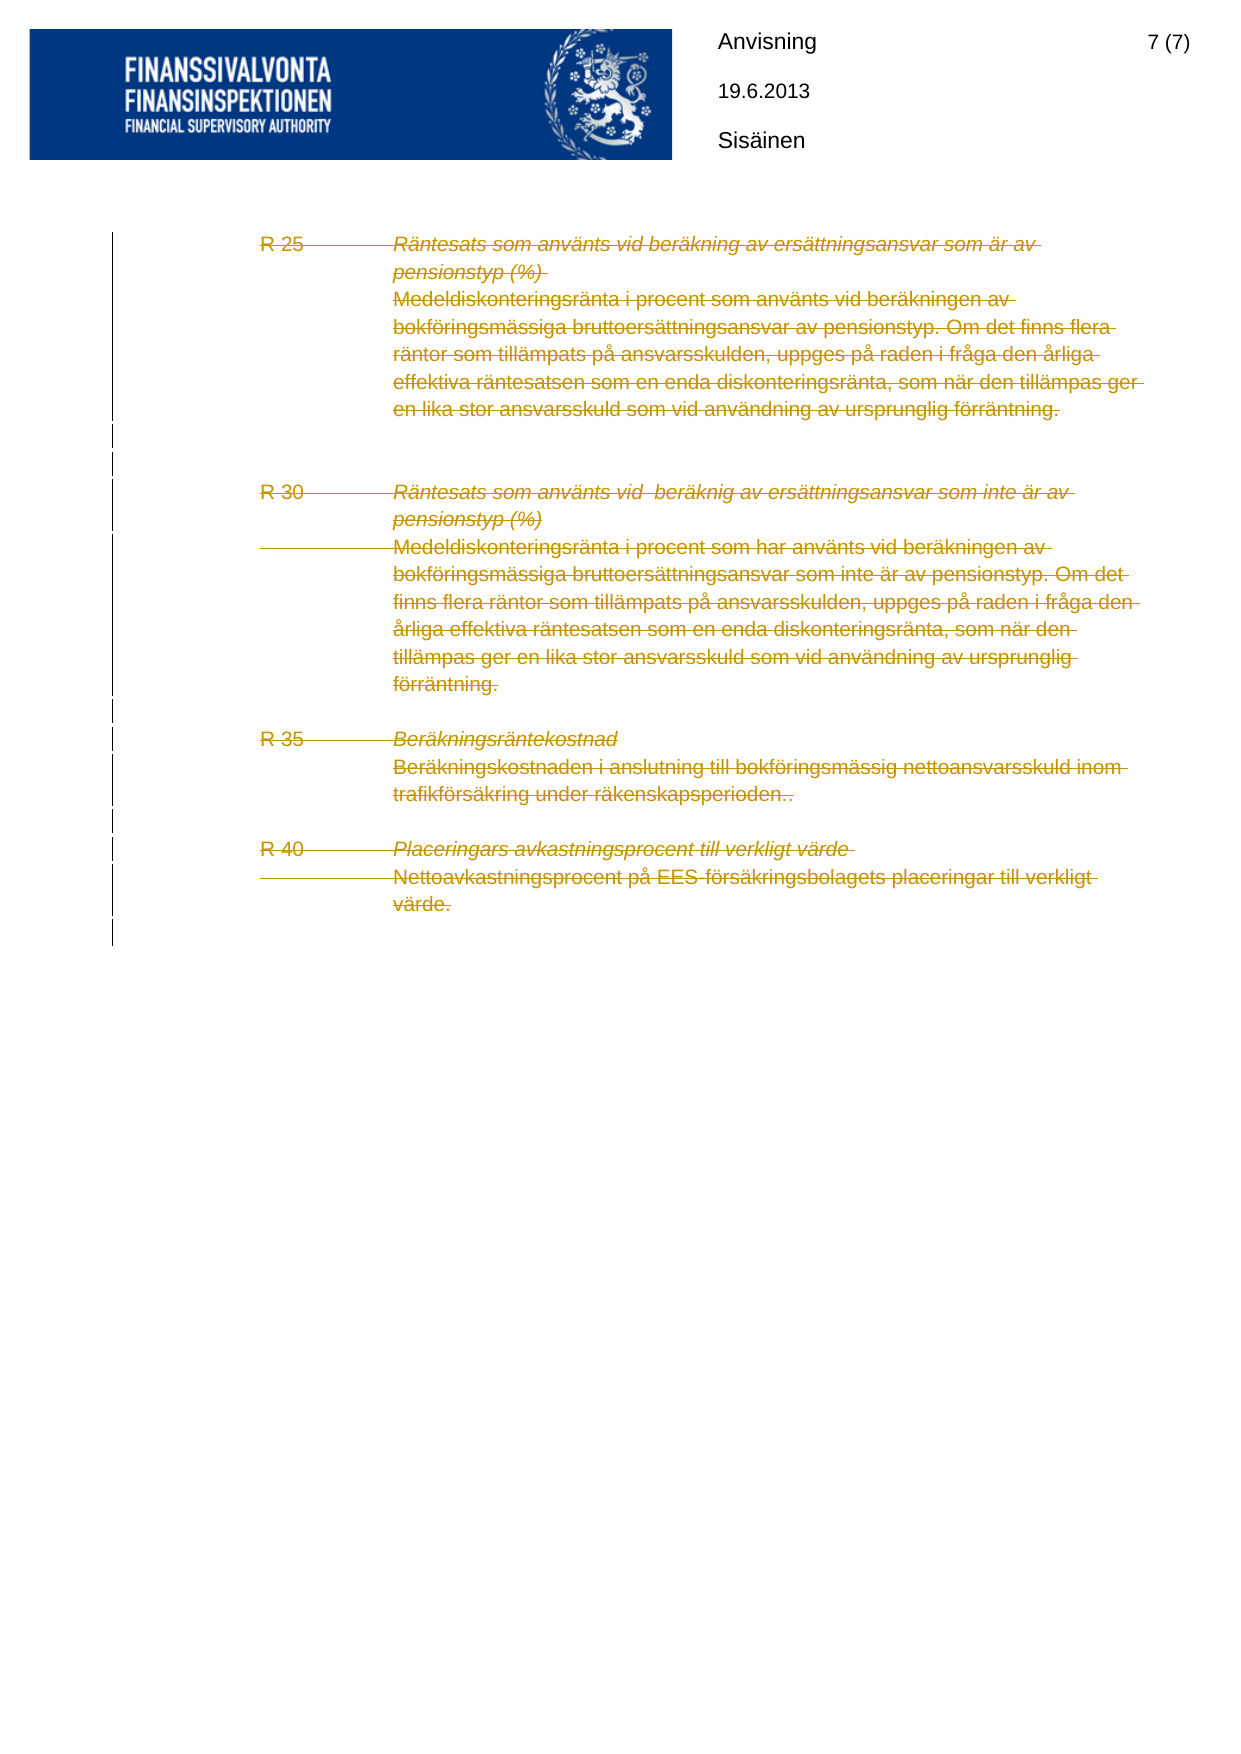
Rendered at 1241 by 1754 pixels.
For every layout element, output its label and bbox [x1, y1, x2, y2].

picture [29, 29, 673, 160]
